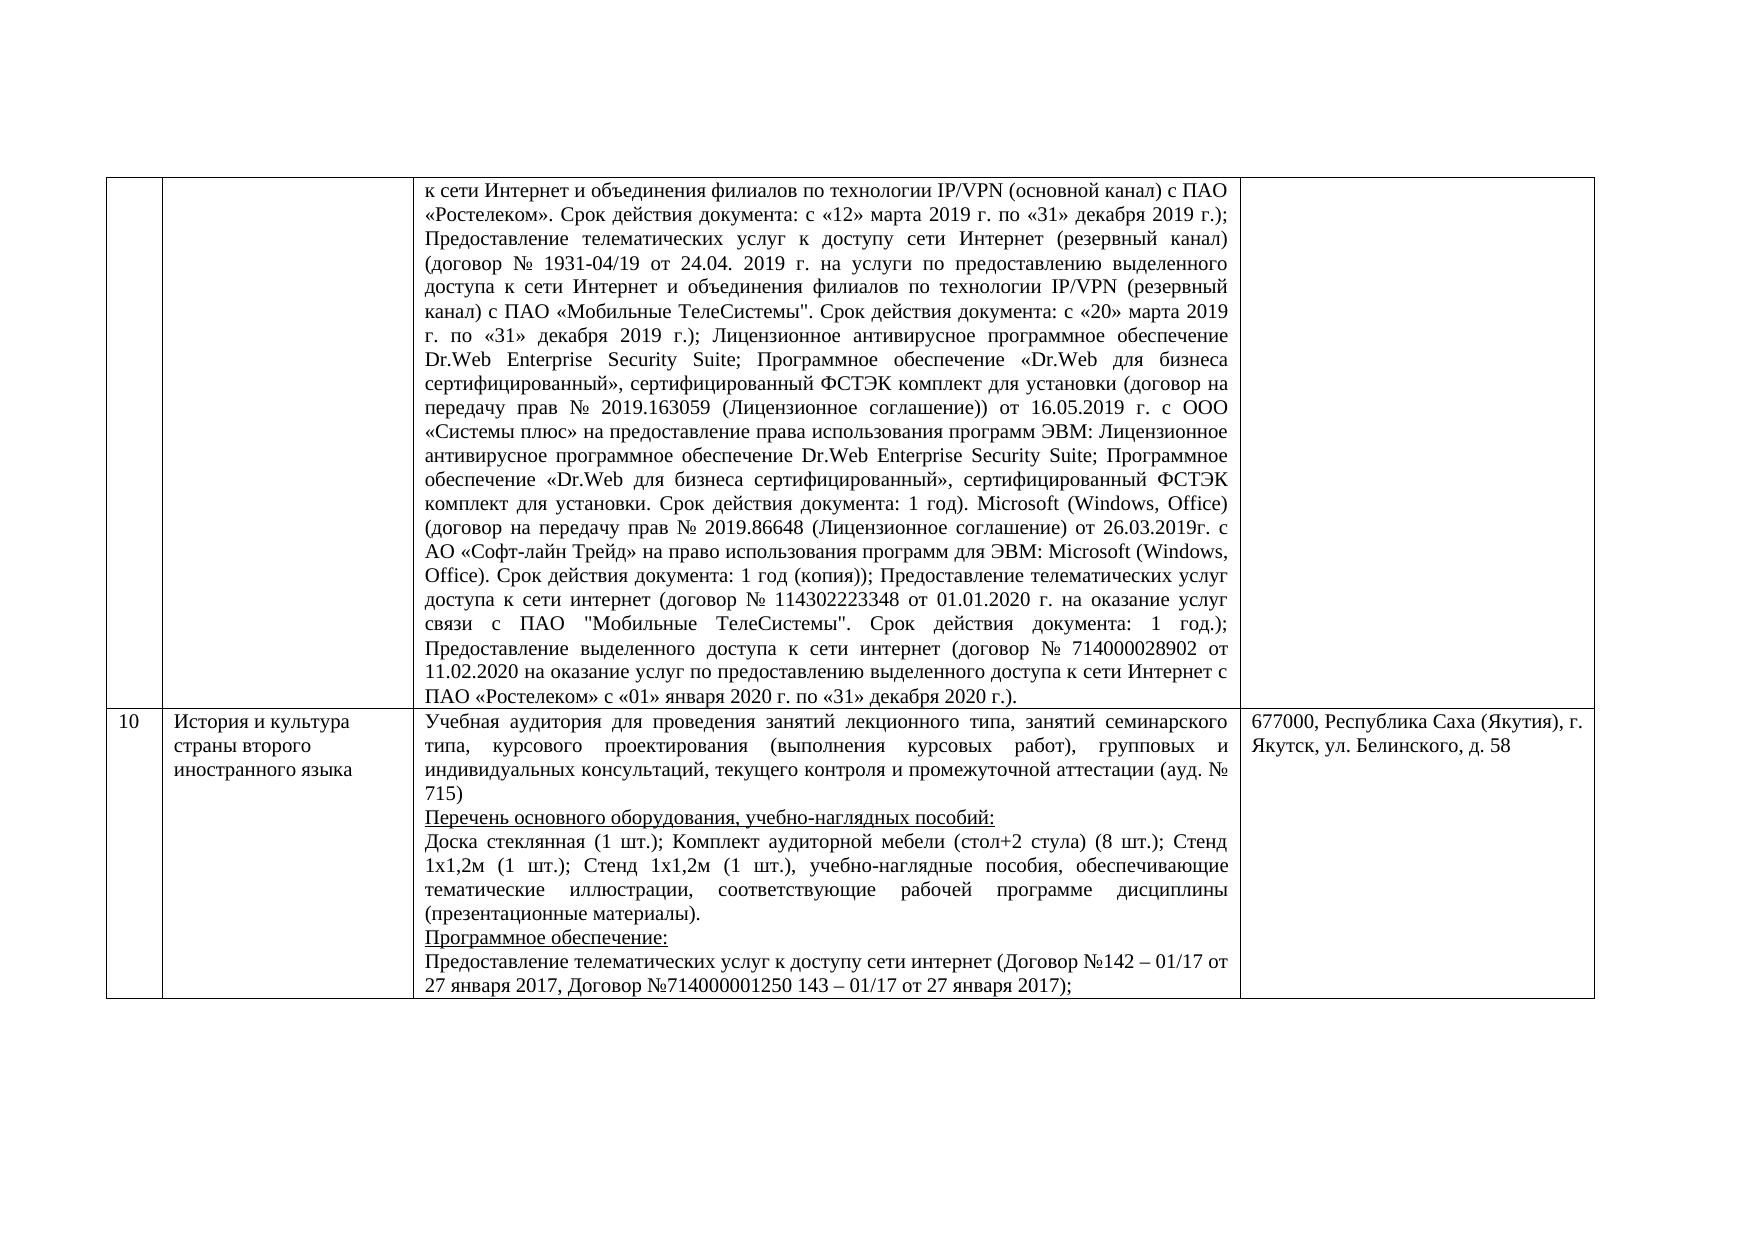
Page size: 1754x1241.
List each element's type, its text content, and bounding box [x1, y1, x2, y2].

table_cell 9 [107, 178, 162, 708]
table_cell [163, 709, 413, 997]
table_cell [414, 709, 1240, 997]
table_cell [1241, 709, 1594, 997]
table_cell 10 [107, 709, 162, 997]
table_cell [414, 178, 1240, 708]
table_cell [1241, 178, 1594, 708]
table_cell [163, 178, 413, 708]
